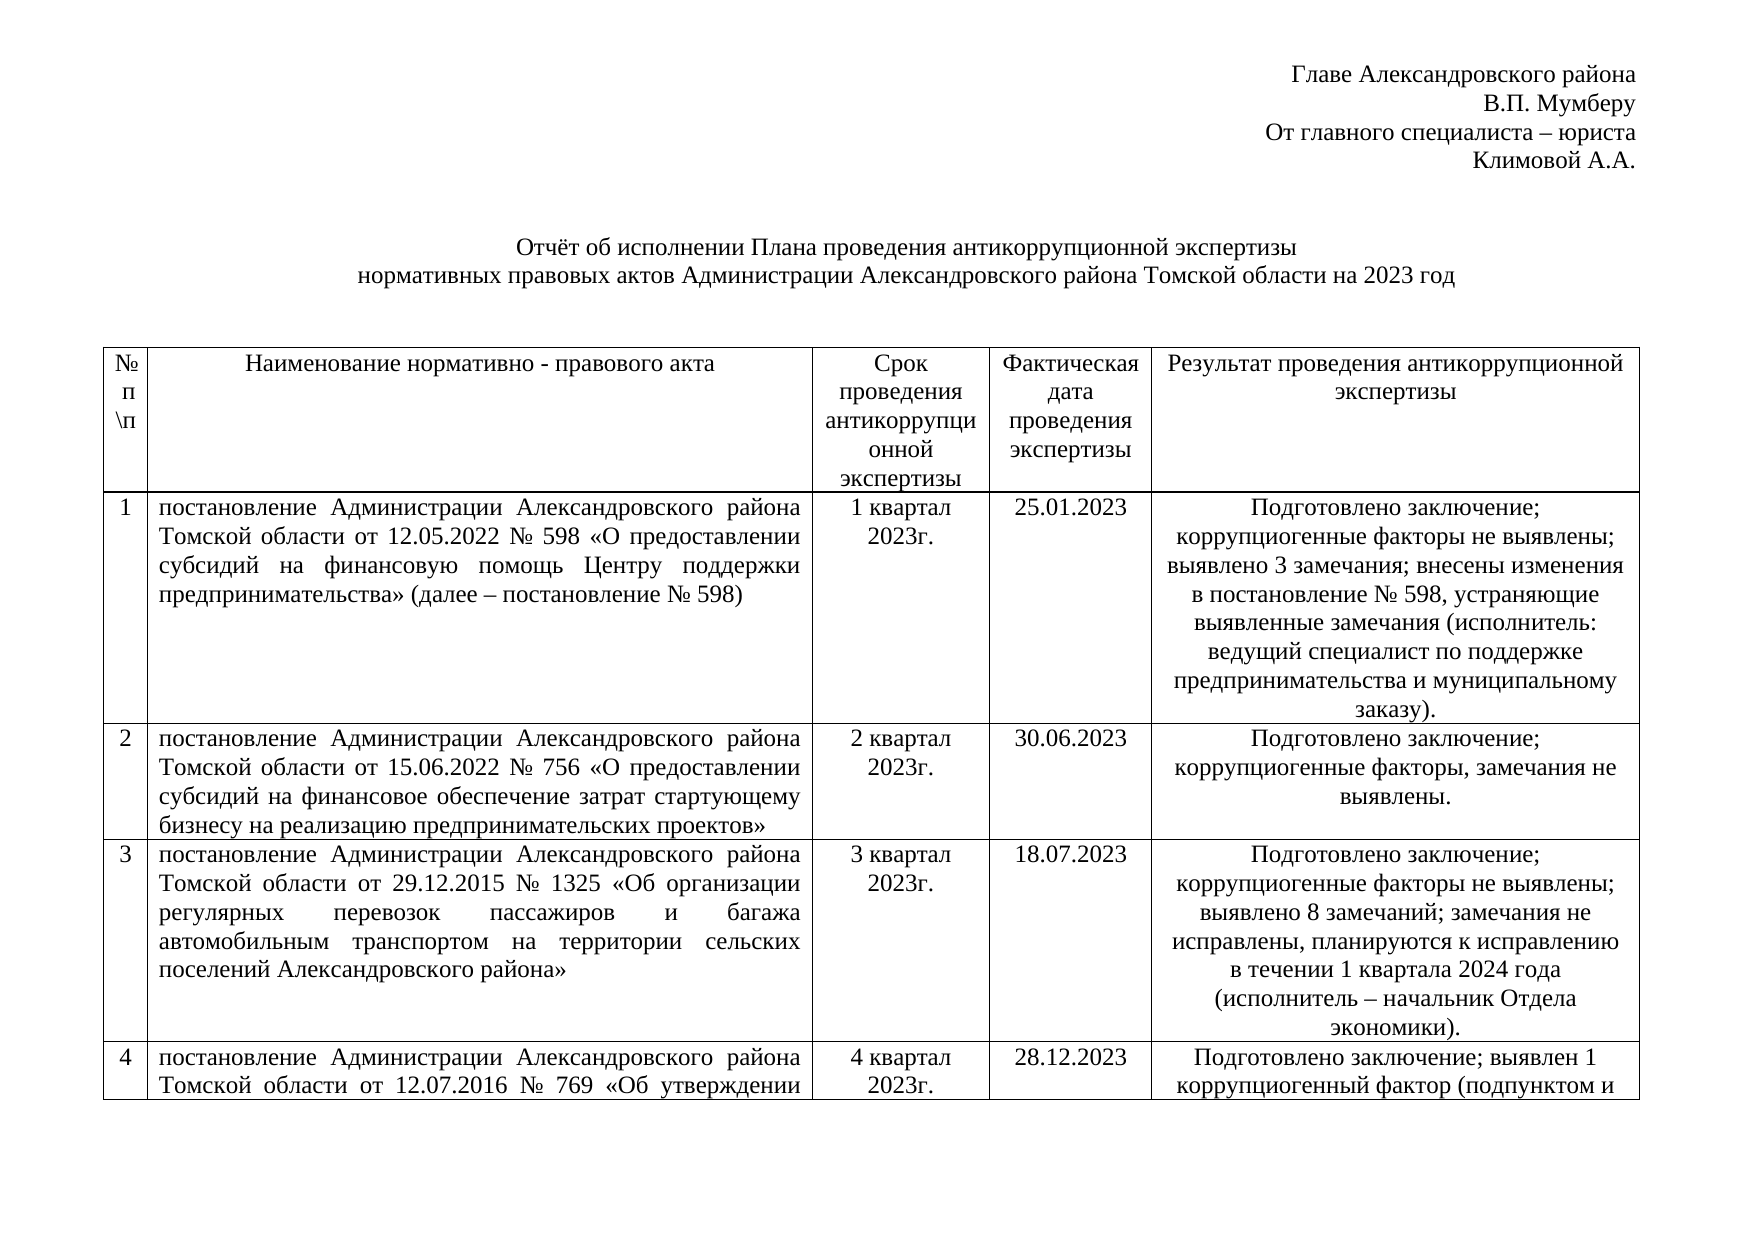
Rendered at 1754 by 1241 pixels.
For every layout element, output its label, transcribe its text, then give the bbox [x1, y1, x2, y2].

table_header Фактическая дата проведения экспертизы [990, 348, 1151, 491]
table_header Срок проведения антикоррупционной экспертизы [813, 348, 989, 491]
table_cell постановление Администрации Александровского района Томской области от 12.05.2022 № 598 «О предоставлении субсидий на финансовую помощь Центру поддержки предпринимательства» (далее – постановление № 598) [148, 493, 812, 722]
table_cell 30.06.2023 [990, 724, 1151, 838]
table_cell 28.12.2023 [990, 1042, 1151, 1099]
table_cell 25.01.2023 [990, 493, 1151, 722]
table_cell постановление Администрации Александровского района Томской области от 29.12.2015 № 1325 «Об организации регулярных перевозок пассажиров и багажа автомобильным транспортом на территории сельских поселений Александровского района» [148, 840, 812, 1041]
table_header Результат проведения антикоррупционной экспертизы [1152, 348, 1639, 491]
table_cell Подготовлено заключение; коррупциогенные факторы не выявлены; выявлено 3 замечания; внесены изменения в постановление № 598, устраняющие выявленные замечания (исполнитель: ведущий специалист по поддержке предпринимательства и муниципальному заказу). [1152, 493, 1639, 722]
table_cell 4 квартал 2023г. [813, 1042, 989, 1099]
text нормативных правовых актов Администрации Александровского района Томской области на 2023 год [177, 260, 1636, 289]
table_header № п\п [104, 348, 147, 491]
table_cell 1 квартал 2023г. [813, 493, 989, 722]
table_cell 18.07.2023 [990, 840, 1151, 1041]
table_cell Подготовлено заключение; коррупциогенные факторы не выявлены; выявлено 8 замечаний; замечания не исправлены, планируются к исправлению в течении 1 квартала 2024 года (исполнитель – начальник Отдела экономики). [1152, 840, 1639, 1041]
text Отчёт об исполнении Плана проведения антикоррупционной экспертизы [177, 232, 1636, 260]
table_cell 2 [104, 724, 147, 838]
table_cell постановление Администрации Александровского района Томской области от 15.06.2022 № 756 «О предоставлении субсидий на финансовое обеспечение затрат стартующему бизнесу на реализацию предпринимательских проектов» [148, 724, 812, 838]
text Главе Александровского района [177, 59, 1636, 88]
table_cell 3 квартал 2023г. [813, 840, 989, 1041]
table_cell 2 квартал 2023г. [813, 724, 989, 838]
table_header Наименование нормативно - правового акта [148, 348, 812, 491]
text Климовой А.А. [177, 145, 1636, 174]
table_cell 4 [104, 1042, 147, 1099]
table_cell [1152, 1042, 1639, 1099]
text От главного специалиста – юриста [177, 117, 1636, 145]
table_cell Подготовлено заключение; коррупциогенные факторы, замечания не выявлены. [1152, 724, 1639, 838]
table_cell 1 [104, 493, 147, 722]
text В.П. Мумберу [177, 88, 1636, 117]
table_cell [148, 1042, 812, 1099]
table_cell 3 [104, 840, 147, 1041]
